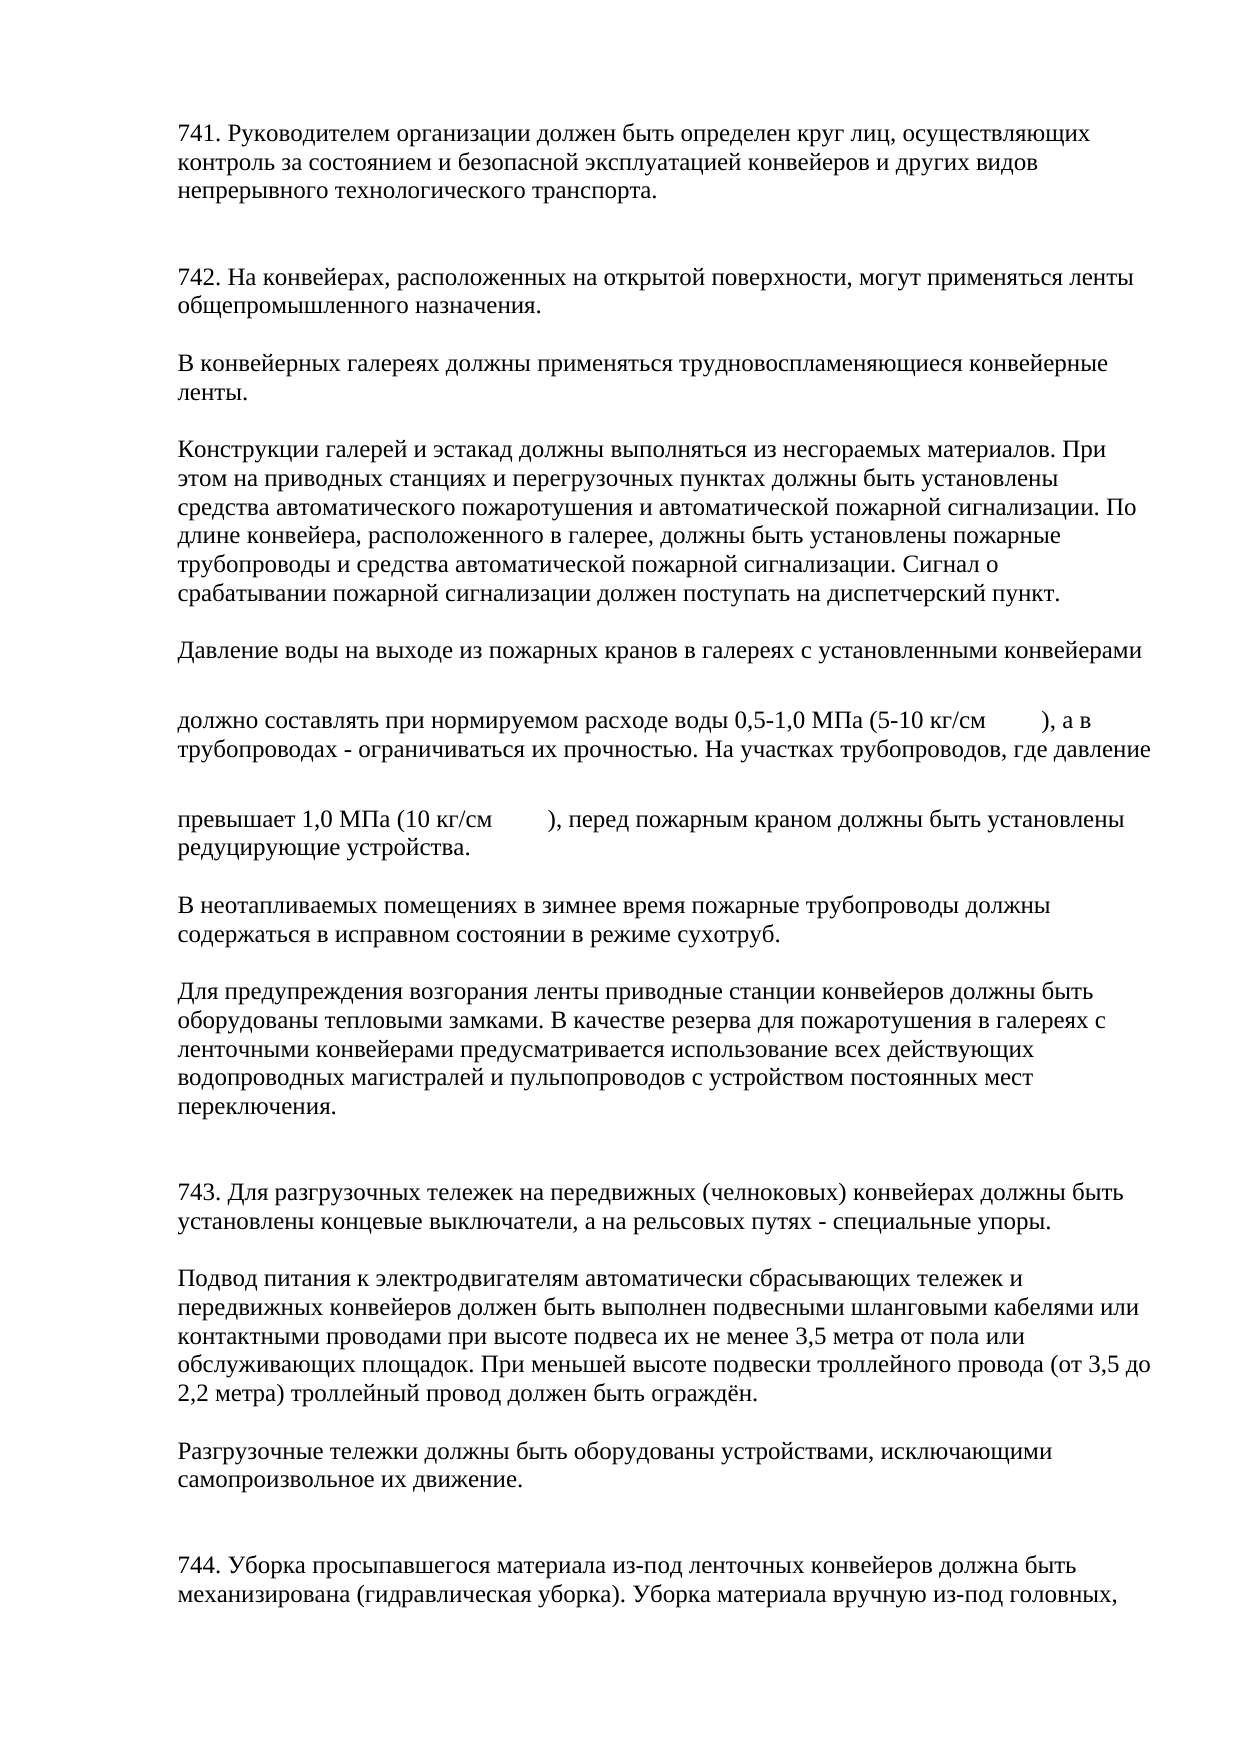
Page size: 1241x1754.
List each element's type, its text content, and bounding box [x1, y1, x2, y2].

text 741. Руководителем организации должен быть определен круг лиц, осуществляющих контроль за состоянием и безопасной эксплуатацией конвейеров и других видов непрерывного технологического транспорта. [177, 118, 1152, 232]
text 743. Для разгрузочных тележек на передвижных (челноковых) конвейерах должны быть установлены концевые выключатели, а на рельсовых путях - специальные упоры. Подвод питания к электродвигателям автоматически сбрасывающих тележек и передвижных конвейеров должен быть выполнен подвесными шланговыми кабелями или контактными проводами при высоте подвеса их не менее 3,5 метра от пола или обслуживающих площадок. При меньшей высоте подвески троллейного провода (от 3,5 до 2,2 метра) троллейный провод должен быть ограждён. Разгрузочные тележки должны быть оборудованы устройствами, исключающими самопроизвольное их движение. [177, 1177, 1152, 1521]
text 742. На конвейерах, расположенных на открытой поверхности, могут применяться ленты общепромышленного назначения. В конвейерных галереях должны применяться трудновоспламеняющиеся конвейерные ленты. Конструкции галерей и эстакад должны выполняться из несгораемых материалов. При этом на приводных станциях и перегрузочных пунктах должны быть установлены средства автоматического пожаротушения и автоматической пожарной сигнализации. По длине конвейера, расположенного в галерее, должны быть установлены пожарные трубопроводы и средства автоматической пожарной сигнализации. Сигнал о срабатывании пожарной сигнализации должен поступать на диспетчерский пункт. Давление воды на выходе из пожарных кранов в галереях с установленными конвейерами должно составлять при нормируемом расходе воды 0,5-1,0 МПа (5-10 кг/см), а в трубопроводах - ограничиваться их прочностью. На участках трубопроводов, где давление превышает 1,0 МПа (10 кг/см), перед пожарным краном должны быть установлены редуцирующие устройства. В неотапливаемых помещениях в зимнее время пожарные трубопроводы должны содержаться в исправном состоянии в режиме сухотруб. Для предупреждения возгорания ленты приводные станции конвейеров должны быть оборудованы тепловыми замками. В качестве резерва для пожаротушения в галереях с ленточными конвейерами предусматривается использование всех действующих водопроводных магистралей и пульпопроводов с устройством постоянных мест переключения. [177, 262, 1152, 1148]
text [177, 1551, 1152, 1608]
